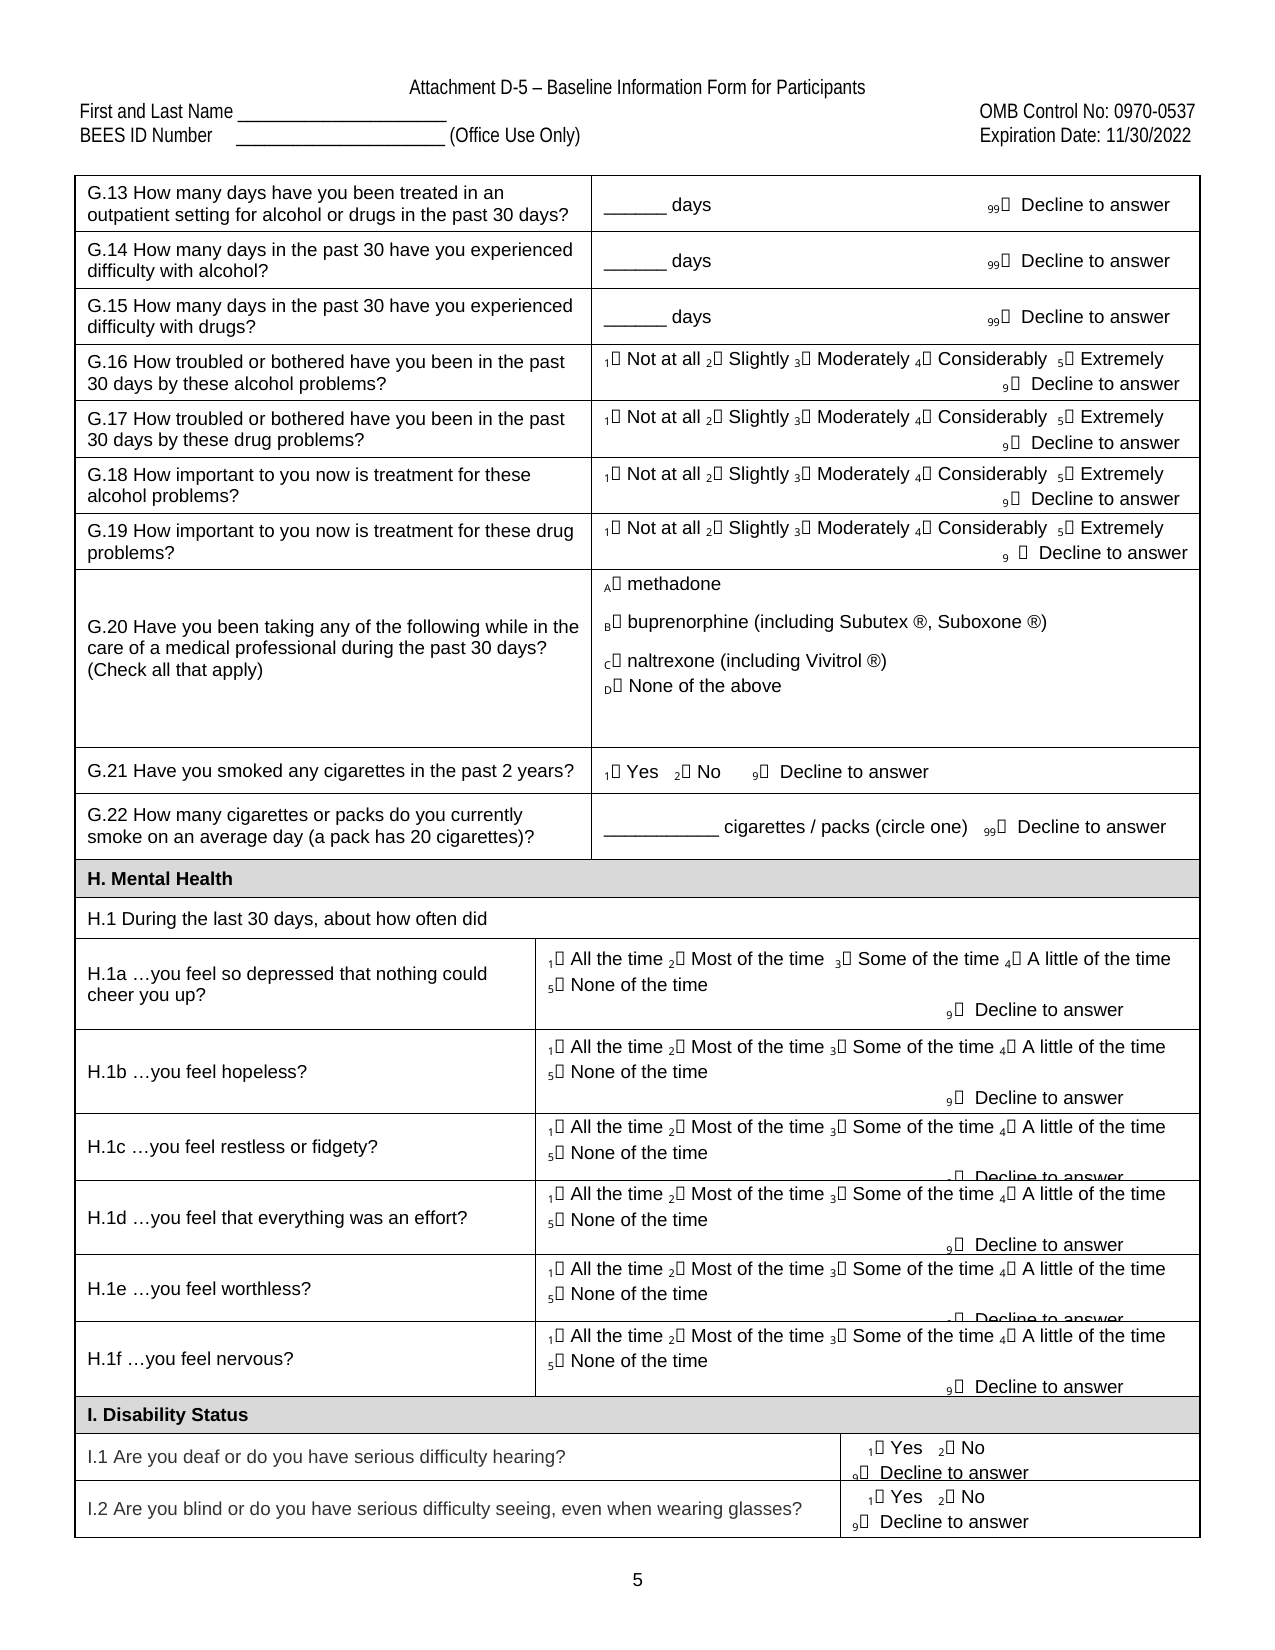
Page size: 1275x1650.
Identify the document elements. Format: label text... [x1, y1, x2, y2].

table_cell G.14 How many days in the past 30 have you experienced difficulty with alcohol? [76, 232, 591, 288]
table_cell 1 Yes 2 No 9 Decline to answer [841, 1434, 1199, 1479]
table_cell G.17 How troubled or bothered have you been in the past 30 days by these drug problems? [76, 401, 591, 457]
table_cell H.1f …you feel nervous? [76, 1322, 535, 1396]
table_cell G.19 How important to you now is treatment for these drug problems? [76, 514, 591, 569]
table_cell 1 All the time 2 Most of the time 3 Some of the time 4 A little of the time 5 None of the time 9 Decline to answer [536, 939, 1199, 1029]
table_cell G.21 Have you smoked any cigarettes in the past 2 years? [76, 748, 591, 793]
table_cell I.1 Are you deaf or do you have serious difficulty hearing? [76, 1434, 840, 1479]
table_cell 1 All the time 2 Most of the time 3 Some of the time 4 A little of the time 5 None of the time 9 Decline to answer [536, 1181, 1199, 1254]
table_cell A methadone B buprenorphine (including Subutex ®, Suboxone ®) C naltrexone (including Vivitrol ®) D None of the above E Decline to answer [592, 570, 1199, 747]
table_cell ___________ cigarettes / packs (circle one) 99 Decline to answer [592, 794, 1199, 858]
table_cell 1 All the time 2 Most of the time 3 Some of the time 4 A little of the time 5 None of the time 9 Decline to answer [536, 1322, 1199, 1396]
table_cell 1 Yes 2 No 9 Decline to answer [592, 748, 1199, 793]
table_cell H.1 During the last 30 days, about how often did [76, 898, 1199, 938]
table_cell 1 All the time 2 Most of the time 3 Some of the time 4 A little of the time 5 None of the time 9 Decline to answer [536, 1030, 1199, 1113]
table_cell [841, 1481, 1199, 1537]
table_cell 1 Not at all 2 Slightly 3 Moderately 4 Considerably 5 Extremely 9 Decline to answer [592, 345, 1199, 400]
table_cell ______ days 99 Decline to answer [592, 289, 1199, 344]
table_cell 1 Not at all 2 Slightly 3 Moderately 4 Considerably 5 Extremely 9 Decline to answer [592, 401, 1199, 457]
table_cell 1 Not at all 2 Slightly 3 Moderately 4 Considerably 5 Extremely 9 Decline to answer [592, 458, 1199, 513]
table_cell H. Mental Health [76, 860, 1199, 897]
table_cell G.16 How troubled or bothered have you been in the past 30 days by these alcohol problems? [76, 345, 591, 400]
table_cell I.2 Are you blind or do you have serious difficulty seeing, even when wearing glasses? [76, 1481, 840, 1537]
table_cell ______ days 99 Decline to answer [592, 232, 1199, 288]
table_cell G.15 How many days in the past 30 have you experienced difficulty with drugs? [76, 289, 591, 344]
table_cell 1 All the time 2 Most of the time 3 Some of the time 4 A little of the time 5 None of the time 9 Decline to answer [536, 1114, 1199, 1179]
table_cell G.22 How many cigarettes or packs do you currently smoke on an average day (a pack has 20 cigarettes)? [76, 794, 591, 858]
table_cell H.1e …you feel worthless? [76, 1255, 535, 1321]
table_cell H.1c …you feel restless or fidgety? [76, 1114, 535, 1179]
table_cell G.18 How important to you now is treatment for these alcohol problems? [76, 458, 591, 513]
table_cell G.20 Have you been taking any of the following while in the care of a medical professional during the past 30 days? (Check all that apply) [76, 570, 591, 747]
table_cell H.1a …you feel so depressed that nothing could cheer you up? [76, 939, 535, 1029]
table_cell H.1b …you feel hopeless? [76, 1030, 535, 1113]
table_cell 1 Not at all 2 Slightly 3 Moderately 4 Considerably 5 Extremely 9 Decline to answer [592, 514, 1199, 569]
table_cell I. Disability Status [76, 1397, 1199, 1433]
table_cell H.1d …you feel that everything was an effort? [76, 1181, 535, 1254]
table_cell G.13 How many days have you been treated in an outpatient setting for alcohol or drugs in the past 30 days? [76, 176, 591, 231]
table_cell 1 All the time 2 Most of the time 3 Some of the time 4 A little of the time 5 None of the time 9 Decline to answer [536, 1255, 1199, 1321]
table_cell ______ days 99 Decline to answer [592, 176, 1199, 231]
